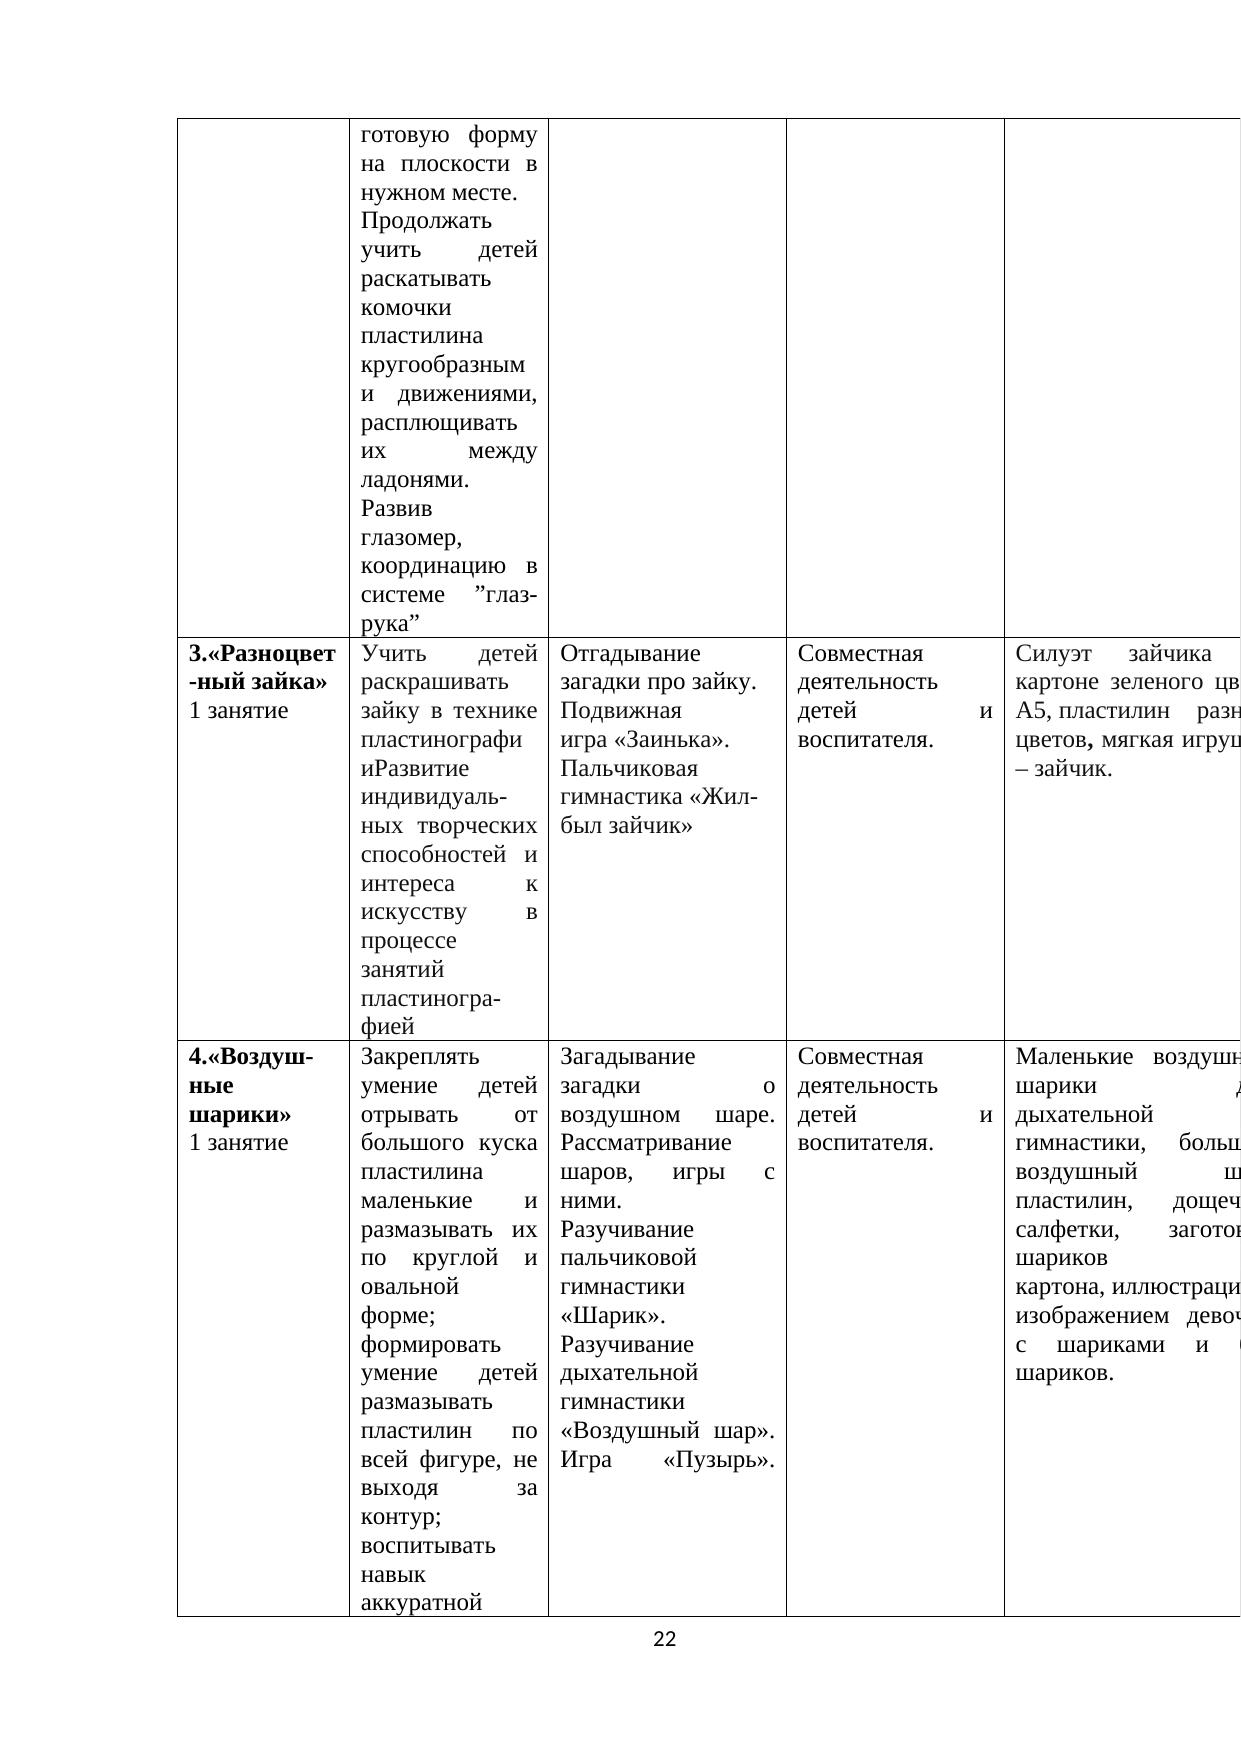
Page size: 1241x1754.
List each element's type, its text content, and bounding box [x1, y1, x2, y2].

table_cell 3.«Разноцвет-ный зайка» 1 занятие [178, 638, 349, 1040]
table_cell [787, 119, 1004, 637]
table_cell Силуэт зайчика на картоне зеленого цвета А5, пластилин разных цветов, мягкая игрушка – зайчик. [1005, 638, 1240, 1040]
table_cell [787, 1041, 1004, 1616]
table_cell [549, 1041, 786, 1616]
table_cell Совместная деятельность детей и воспитателя. [787, 638, 1004, 1040]
table_cell Отгадывание загадки про зайку. Подвижная игра «Заинька». Пальчиковая гимнастика «Жил-был зайчик» [549, 638, 786, 1040]
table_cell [549, 119, 786, 637]
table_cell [178, 1041, 349, 1616]
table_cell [1005, 119, 1240, 637]
table_cell Учить детей раскрашивать зайку в технике пластинографииРазвитие индивидуаль-ных творческих способностей и интереса к искусству в процессе занятий пластиногра-фией [350, 638, 548, 1040]
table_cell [350, 119, 548, 637]
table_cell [178, 119, 349, 637]
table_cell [1005, 1041, 1240, 1616]
